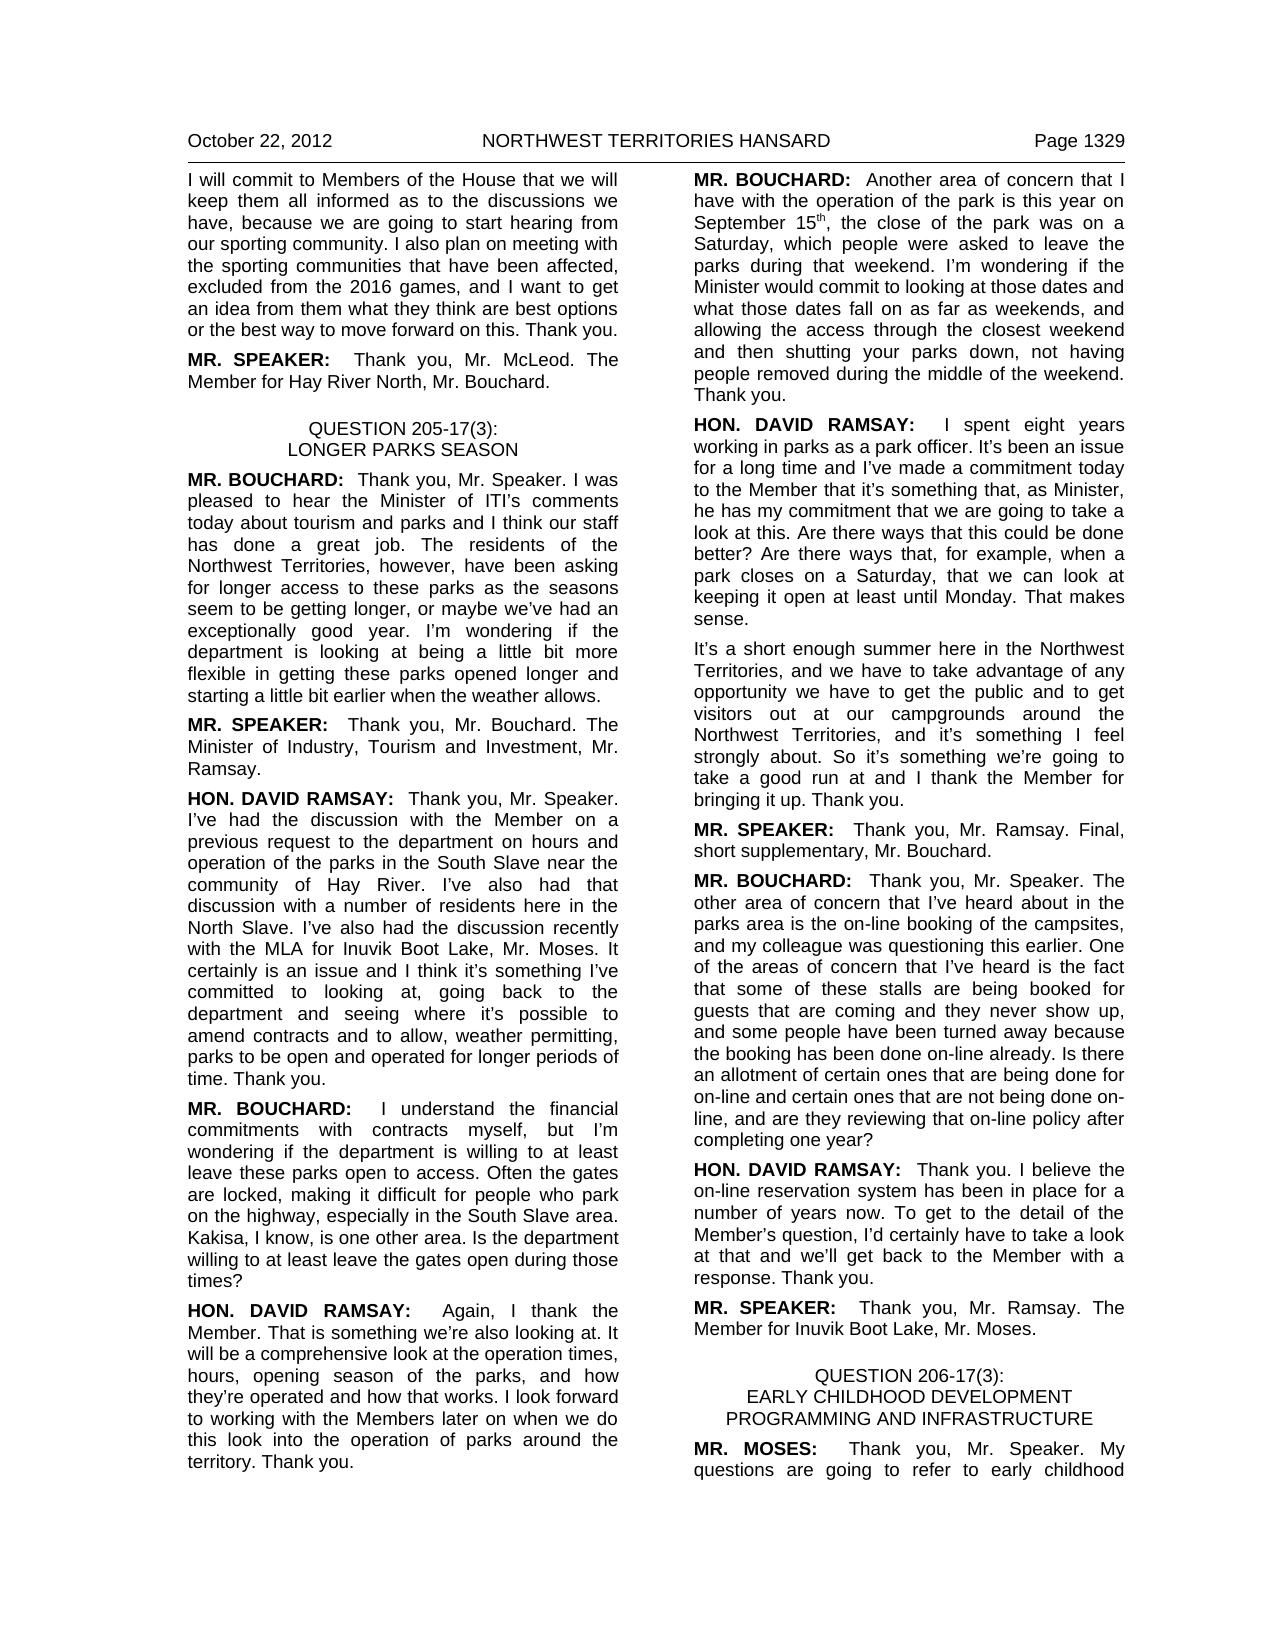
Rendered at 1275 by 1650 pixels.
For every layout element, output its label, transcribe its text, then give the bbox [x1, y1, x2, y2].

text MR. BOUCHARD: Thank you, Mr. Speaker. I was pleased to hear the Minister of ITI’s comments today about tourism and parks and I think our staff has done a great job. The residents of the Northwest Territories, however, have been asking for longer access to these parks as the seasons seem to be getting longer, or maybe we’ve had an exceptionally good year. I’m wondering if the department is looking at being a little bit more flexible in getting these parks opened longer and starting a little bit earlier when the weather allows. [187, 469, 619, 706]
text HON. DAVID RAMSAY: Thank you, Mr. Speaker. I’ve had the discussion with the Member on a previous request to the department on hours and operation of the parks in the South Slave near the community of Hay River. I’ve also had that discussion with a number of residents here in the North Slave. I’ve also had the discussion recently with the MLA for Inuvik Boot Lake, Mr. Moses. It certainly is an issue and I think it’s something I’ve committed to looking at, going back to the department and seeing where it’s possible to amend contracts and to allow, weather permitting, parks to be open and operated for longer periods of time. Thank you. [187, 787, 619, 1089]
text MR. SPEAKER: Thank you, Mr. Bouchard. The Minister of Industry, Tourism and Investment, Mr. Ramsay. [187, 714, 619, 779]
text MR. SPEAKER: Thank you, Mr. Ramsay. The Member for Inuvik Boot Lake, Mr. Moses. [694, 1296, 1125, 1339]
text HON. DAVID RAMSAY: Again, I thank the Member. That is something we’re also looking at. It will be a comprehensive look at the operation times, hours, opening season of the parks, and how they’re operated and how that works. I look forward to working with the Members later on when we do this look into the operation of parks around the territory. Thank you. [187, 1300, 619, 1472]
text MR. BOUCHARD: I understand the financial commitments with contracts myself, but I’m wondering if the department is willing to at least leave these parks open to access. Often the gates are locked, making it difficult for people who park on the highway, especially in the South Slave area. Kakisa, I know, is one other area. Is the department willing to at least leave the gates open during those times? [187, 1097, 619, 1292]
text I will commit to Members of the House that we will keep them all informed as to the discussions we have, because we are going to start hearing from our sporting community. I also plan on meeting with the sporting communities that have been affected, excluded from the 2016 games, and I want to get an idea from them what they think are best options or the best way to move forward on this. Thank you. [187, 168, 619, 341]
text MR. SPEAKER: Thank you, Mr. Ramsay. Final, short supplementary, Mr. Bouchard. [694, 819, 1125, 862]
subtitle QUESTION 205-17(3): LONGER PARKS SEASON [187, 417, 619, 460]
text MR. BOUCHARD: Another area of concern that I have with the operation of the park is this year on September 15th, the close of the park was on a Saturday, which people were asked to leave the parks during that weekend. I’m wondering if the Minister would commit to looking at those dates and what those dates fall on as far as weekends, and allowing the access through the closest weekend and then shutting your parks down, not having people removed during the middle of the weekend. Thank you. [694, 168, 1125, 406]
text It’s a short enough summer here in the Northwest Territories, and we have to take advantage of any opportunity we have to get the public and to get visitors out at our campgrounds around the Northwest Territories, and it’s something I feel strongly about. So it’s something we’re going to take a good run at and I thank the Member for bringing it up. Thank you. [694, 638, 1125, 810]
text HON. DAVID RAMSAY: I spent eight years working in parks as a park officer. It’s been an issue for a long time and I’ve made a commitment today to the Member that it’s something that, as Minister, he has my commitment that we are going to take a look at this. Are there ways that this could be done better? Are there ways that, for example, when a park closes on a Saturday, that we can look at keeping it open at least until Monday. That makes sense. [694, 414, 1125, 629]
text HON. DAVID RAMSAY: Thank you. I believe the on-line reservation system has been in place for a number of years now. To get to the detail of the Member’s question, I’d certainly have to take a look at that and we’ll get back to the Member with a response. Thank you. [694, 1159, 1125, 1288]
subtitle QUESTION 206-17(3): EARLY CHILDHOOD DEVELOPMENT PROGRAMMING AND INFRASTRUCTURE [694, 1364, 1125, 1429]
text MR. BOUCHARD: Thank you, Mr. Speaker. The other area of concern that I’ve heard about in the parks area is the on-line booking of the campsites, and my colleague was questioning this earlier. One of the areas of concern that I’ve heard is the fact that some of these stalls are being booked for guests that are coming and they never show up, and some people have been turned away because the booking has been done on-line already. Is there an allotment of certain ones that are being done for on-line and certain ones that are not being done on-line, and are they reviewing that on-line policy after completing one year? [694, 870, 1125, 1150]
text MR. SPEAKER: Thank you, Mr. McLeod. The Member for Hay River North, Mr. Bouchard. [187, 349, 619, 392]
